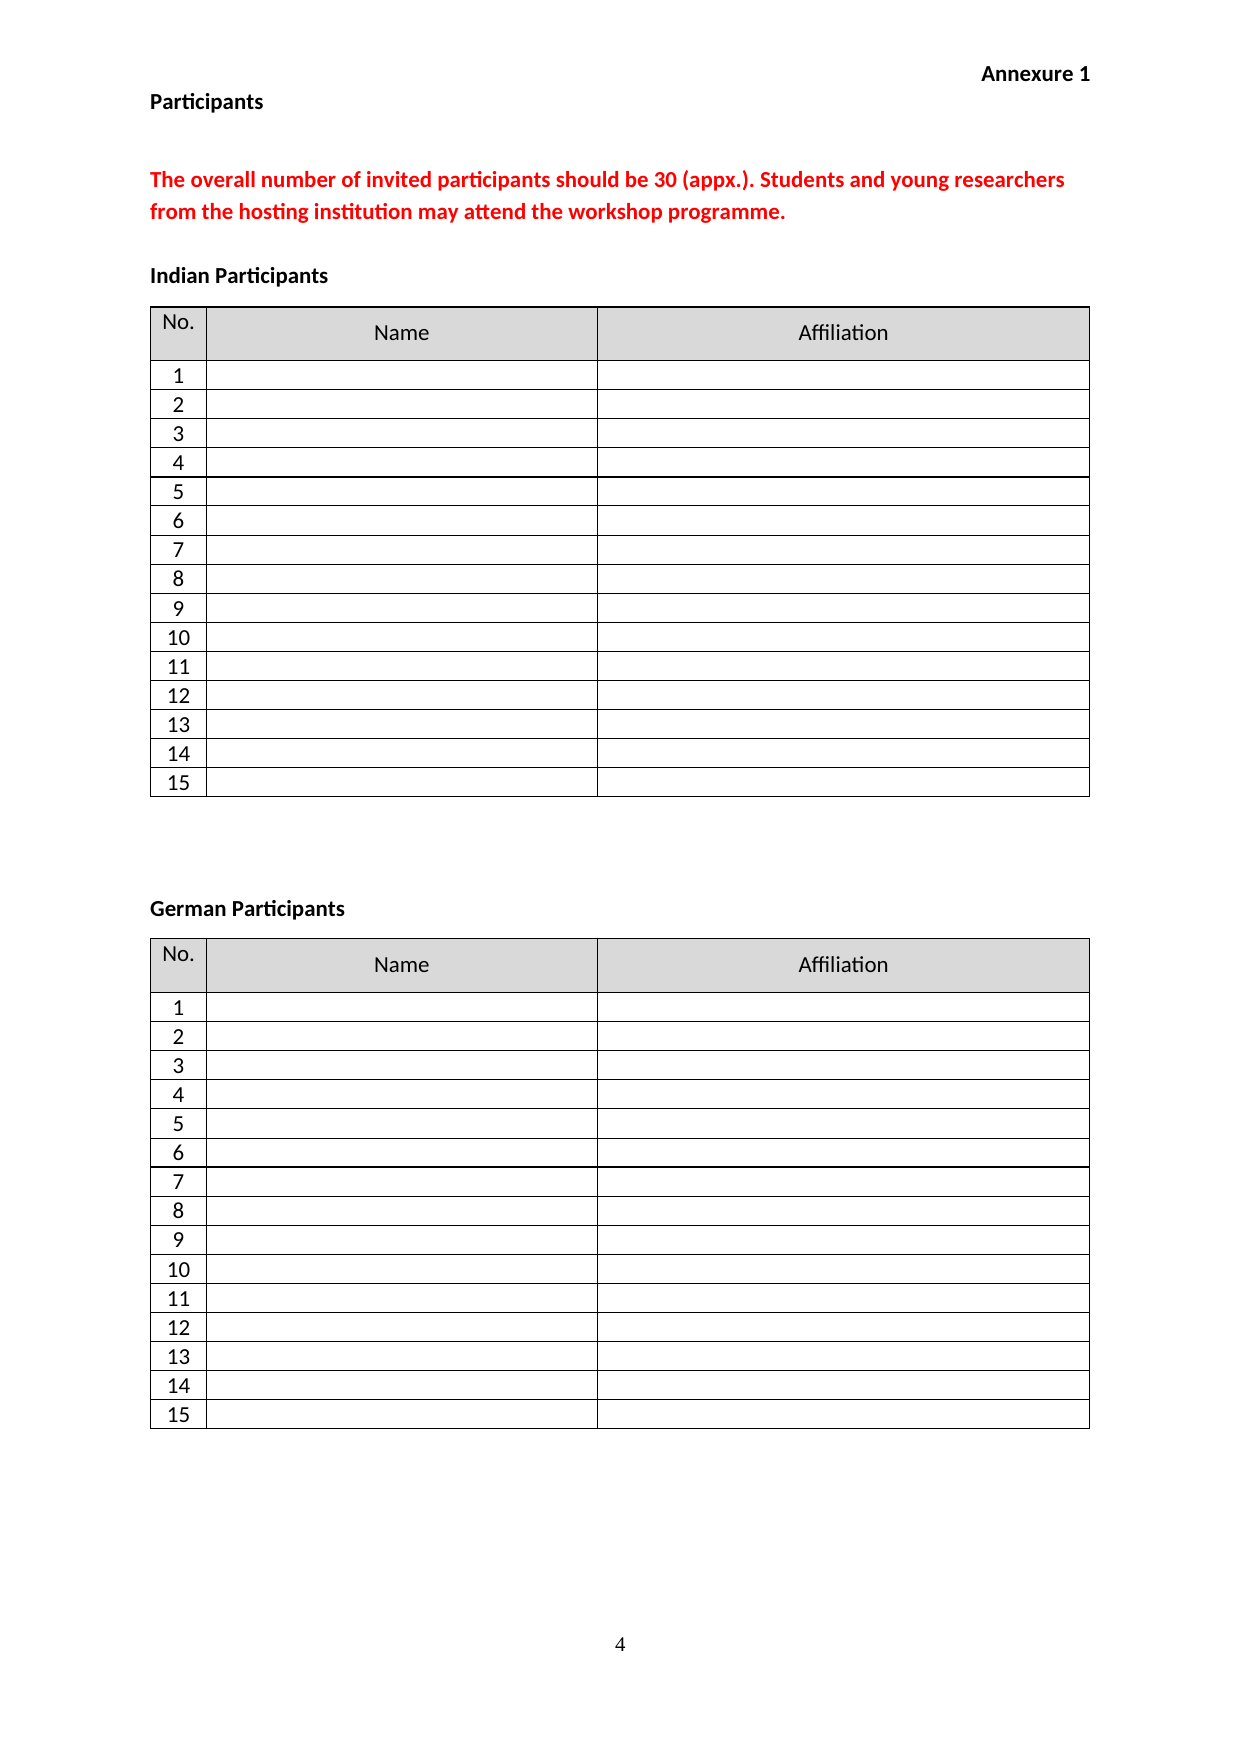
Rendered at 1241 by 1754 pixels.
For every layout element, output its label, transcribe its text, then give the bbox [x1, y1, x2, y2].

table_cell [207, 623, 597, 651]
table_cell [598, 681, 1089, 709]
table_cell [207, 652, 597, 680]
table_cell [207, 448, 597, 476]
table_cell [598, 390, 1089, 418]
table_cell 5 [151, 478, 206, 505]
table_cell [598, 361, 1089, 389]
table_cell [207, 1371, 597, 1399]
list German Participants [150, 894, 1090, 922]
table_cell [207, 419, 597, 447]
table_cell 13 [151, 710, 206, 738]
table_cell 10 [151, 623, 206, 651]
table_cell [207, 506, 597, 534]
table_cell 12 [151, 681, 206, 709]
table_cell [598, 506, 1089, 534]
table_cell [207, 993, 597, 1021]
table_cell [598, 565, 1089, 593]
table_cell [207, 594, 597, 622]
table_header Name [207, 308, 597, 360]
table_cell 2 [151, 390, 206, 418]
table_cell 8 [151, 565, 206, 593]
table_cell 7 [151, 1168, 206, 1196]
table_cell [598, 1080, 1089, 1108]
table_cell 11 [151, 1284, 206, 1312]
table_cell [598, 1139, 1089, 1166]
table_cell 14 [151, 1371, 206, 1399]
table_header No. [151, 308, 206, 360]
table_cell [598, 1400, 1089, 1428]
table_cell [598, 419, 1089, 447]
table_cell [207, 710, 597, 738]
table_cell [598, 1313, 1089, 1341]
table_cell [598, 594, 1089, 622]
table_cell [207, 1168, 597, 1196]
list The overall number of invited participants should be 30 (appx.). Students and young researchers from the hosting institution may attend the workshop programme. [150, 165, 1090, 225]
table_cell [598, 623, 1089, 651]
table_cell [598, 652, 1089, 680]
table_cell 15 [151, 768, 206, 796]
table_cell 6 [151, 506, 206, 534]
table_cell [207, 478, 597, 505]
table_cell [207, 1226, 597, 1254]
table_cell [207, 1080, 597, 1108]
table_cell 6 [151, 1139, 206, 1166]
table_cell 8 [151, 1197, 206, 1224]
table_cell 1 [151, 993, 206, 1021]
table_cell [207, 1197, 597, 1224]
table_cell [598, 478, 1089, 505]
table_cell [207, 1255, 597, 1283]
table_cell 15 [151, 1400, 206, 1428]
table_cell [207, 536, 597, 563]
table_cell 3 [151, 419, 206, 447]
table_cell [598, 1284, 1089, 1312]
table_cell 7 [151, 536, 206, 563]
table_header Affiliation [598, 939, 1089, 992]
table_cell 3 [151, 1051, 206, 1079]
table_cell [598, 1255, 1089, 1283]
table_cell [598, 1371, 1089, 1399]
table_cell 12 [151, 1313, 206, 1341]
table_cell [598, 739, 1089, 767]
table_cell [598, 768, 1089, 796]
table_cell [207, 1400, 597, 1428]
table_cell [207, 1022, 597, 1050]
table_cell [598, 1226, 1089, 1254]
table_cell 5 [151, 1109, 206, 1137]
table_header Affiliation [598, 308, 1089, 360]
table_cell 13 [151, 1342, 206, 1370]
table_cell [598, 993, 1089, 1021]
table_cell 9 [151, 594, 206, 622]
table_cell [598, 1168, 1089, 1196]
table_cell [207, 739, 597, 767]
table_header Name [207, 939, 597, 992]
table_cell 1 [151, 361, 206, 389]
table_cell [207, 1139, 597, 1166]
table_cell 2 [151, 1022, 206, 1050]
table_cell 10 [151, 1255, 206, 1283]
table_cell [598, 1197, 1089, 1224]
table_cell [598, 1051, 1089, 1079]
table_cell [207, 1342, 597, 1370]
table_cell [598, 536, 1089, 563]
table_cell 9 [151, 1226, 206, 1254]
table_cell [207, 390, 597, 418]
table_header No. [151, 939, 206, 992]
table_cell [598, 448, 1089, 476]
list Indian Participants [150, 262, 1090, 290]
table_cell [207, 361, 597, 389]
table_cell [207, 565, 597, 593]
table_cell [207, 681, 597, 709]
table_cell [598, 1022, 1089, 1050]
table_cell [207, 1051, 597, 1079]
table_cell 4 [151, 448, 206, 476]
table_cell [207, 1109, 597, 1137]
table_cell [598, 710, 1089, 738]
table_cell [598, 1109, 1089, 1137]
table_cell [207, 1284, 597, 1312]
table_cell 11 [151, 652, 206, 680]
table_cell 14 [151, 739, 206, 767]
table_cell [598, 1342, 1089, 1370]
table_cell [207, 768, 597, 796]
table_cell [207, 1313, 597, 1341]
table_cell 4 [151, 1080, 206, 1108]
